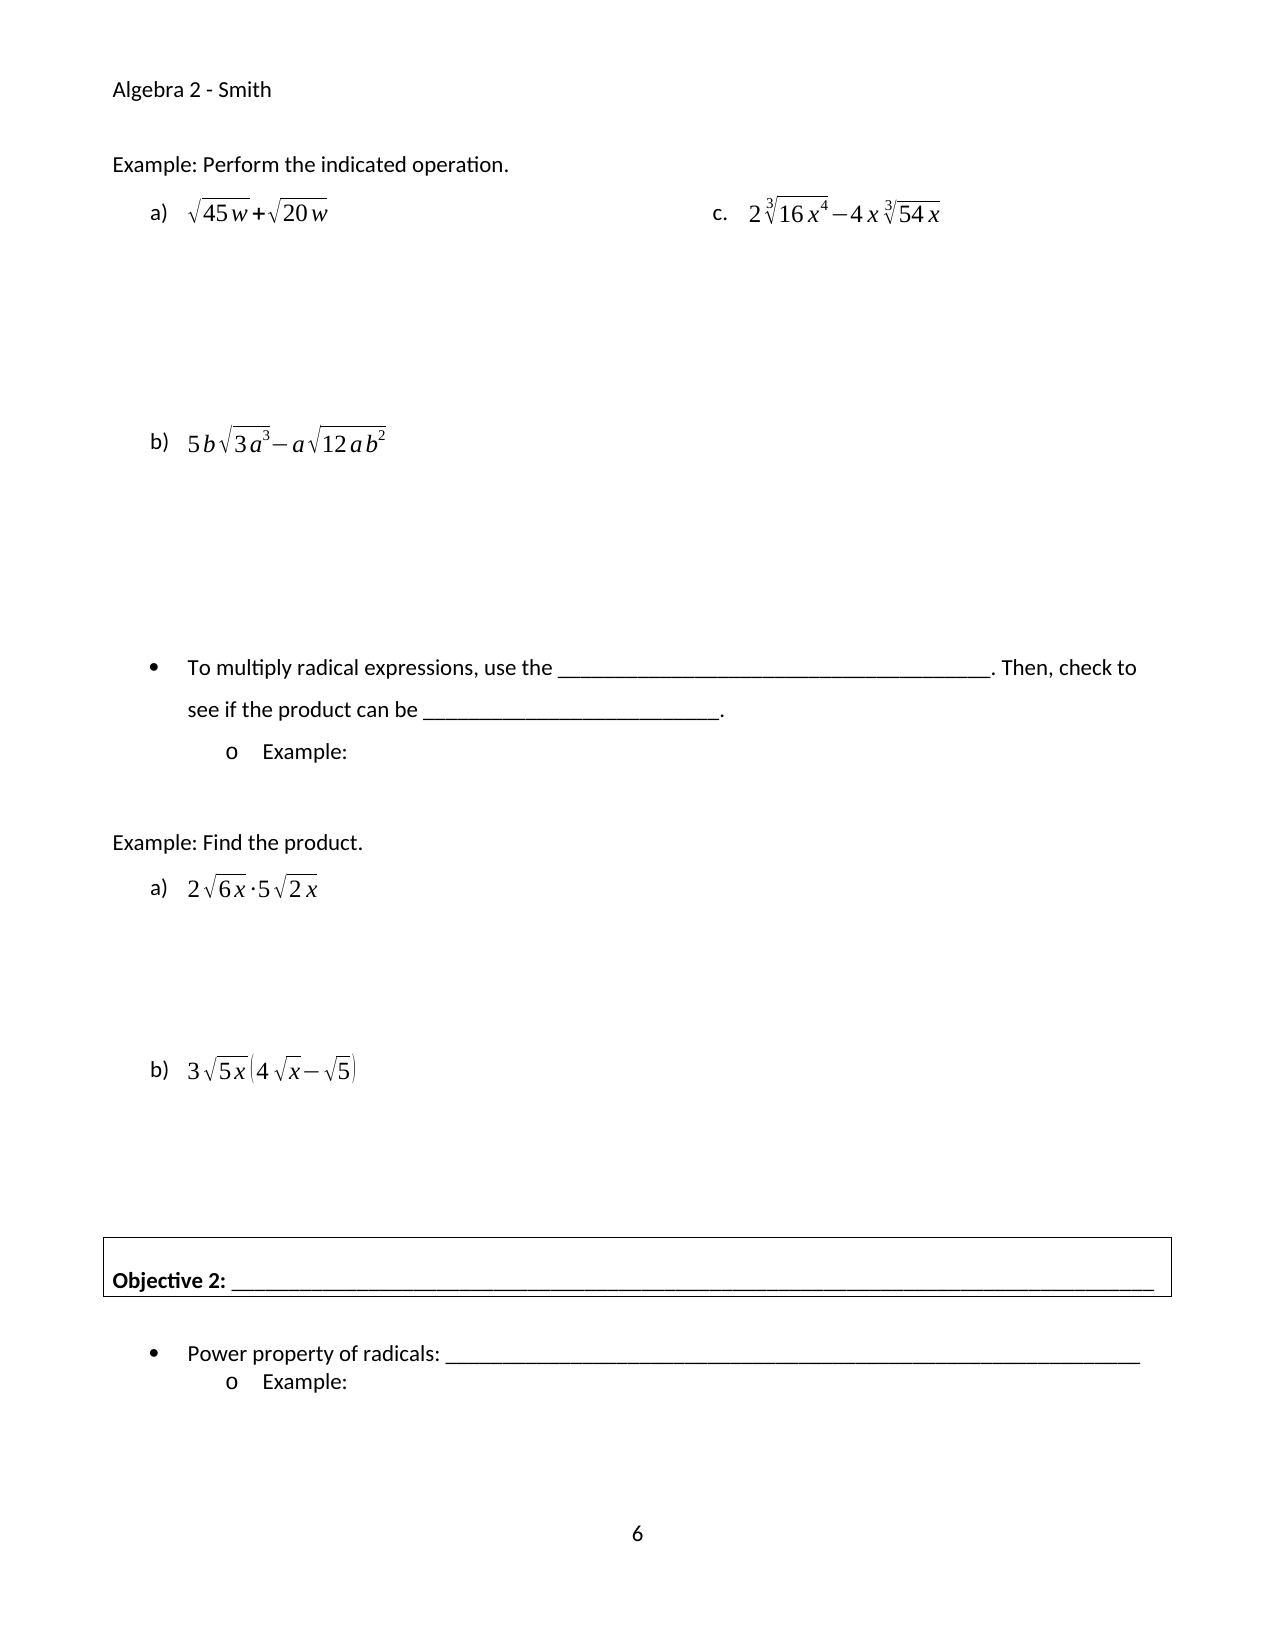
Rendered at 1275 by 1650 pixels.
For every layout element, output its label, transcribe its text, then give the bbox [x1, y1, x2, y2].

text Example: Find the product. [112, 828, 1162, 856]
list Example: [225, 737, 1162, 766]
list Example: [225, 1367, 1162, 1396]
text Objective 2: _________________________________________________________________________________ [104, 1265, 1171, 1296]
list Power property of radicals: _____________________________________________________________ [150, 1339, 1162, 1367]
list To multiply radical expressions, use the ______________________________________. Then, check to see if the product can be __________________________. [150, 653, 1162, 723]
list c. [150, 195, 1162, 229]
text Example: Perform the indicated operation. [112, 150, 1162, 178]
